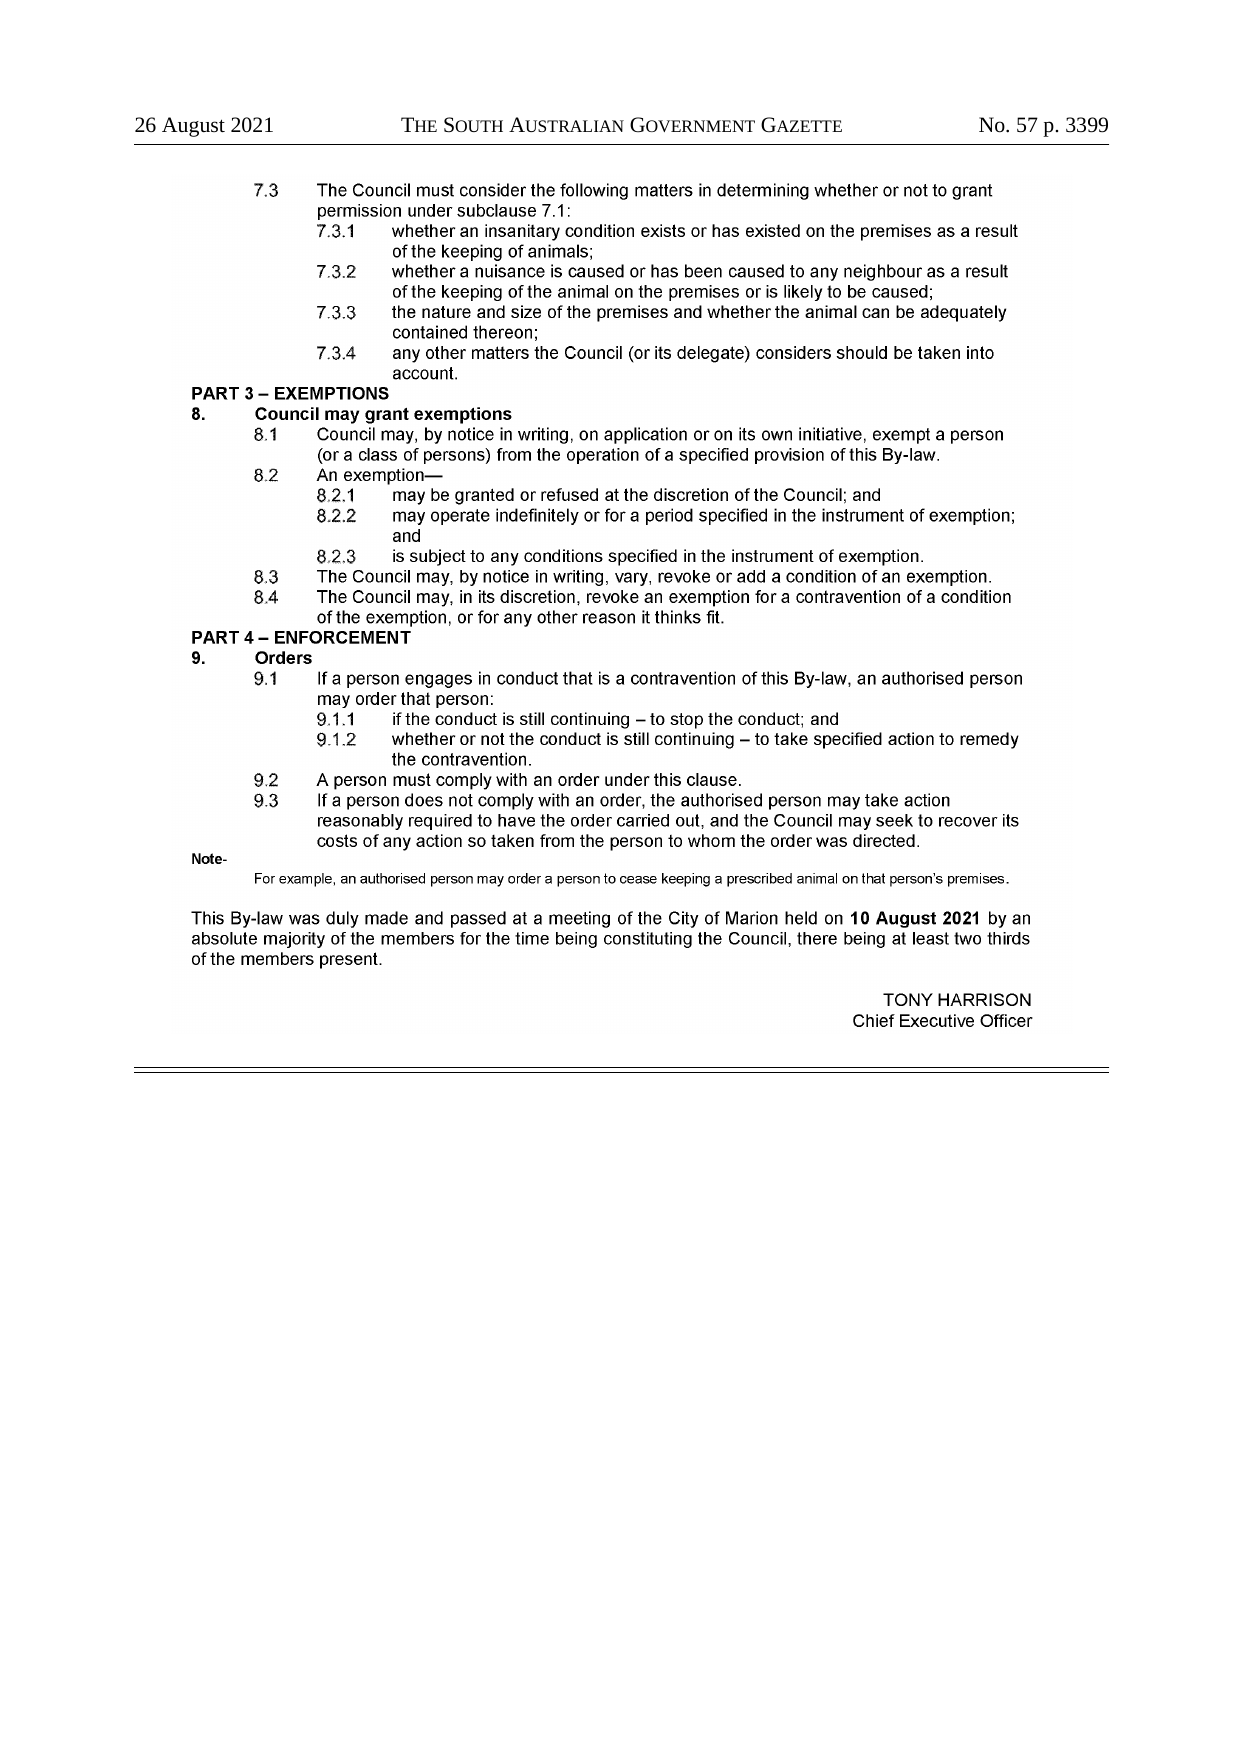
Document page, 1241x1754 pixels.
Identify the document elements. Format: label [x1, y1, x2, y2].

picture [170, 174, 1074, 1034]
